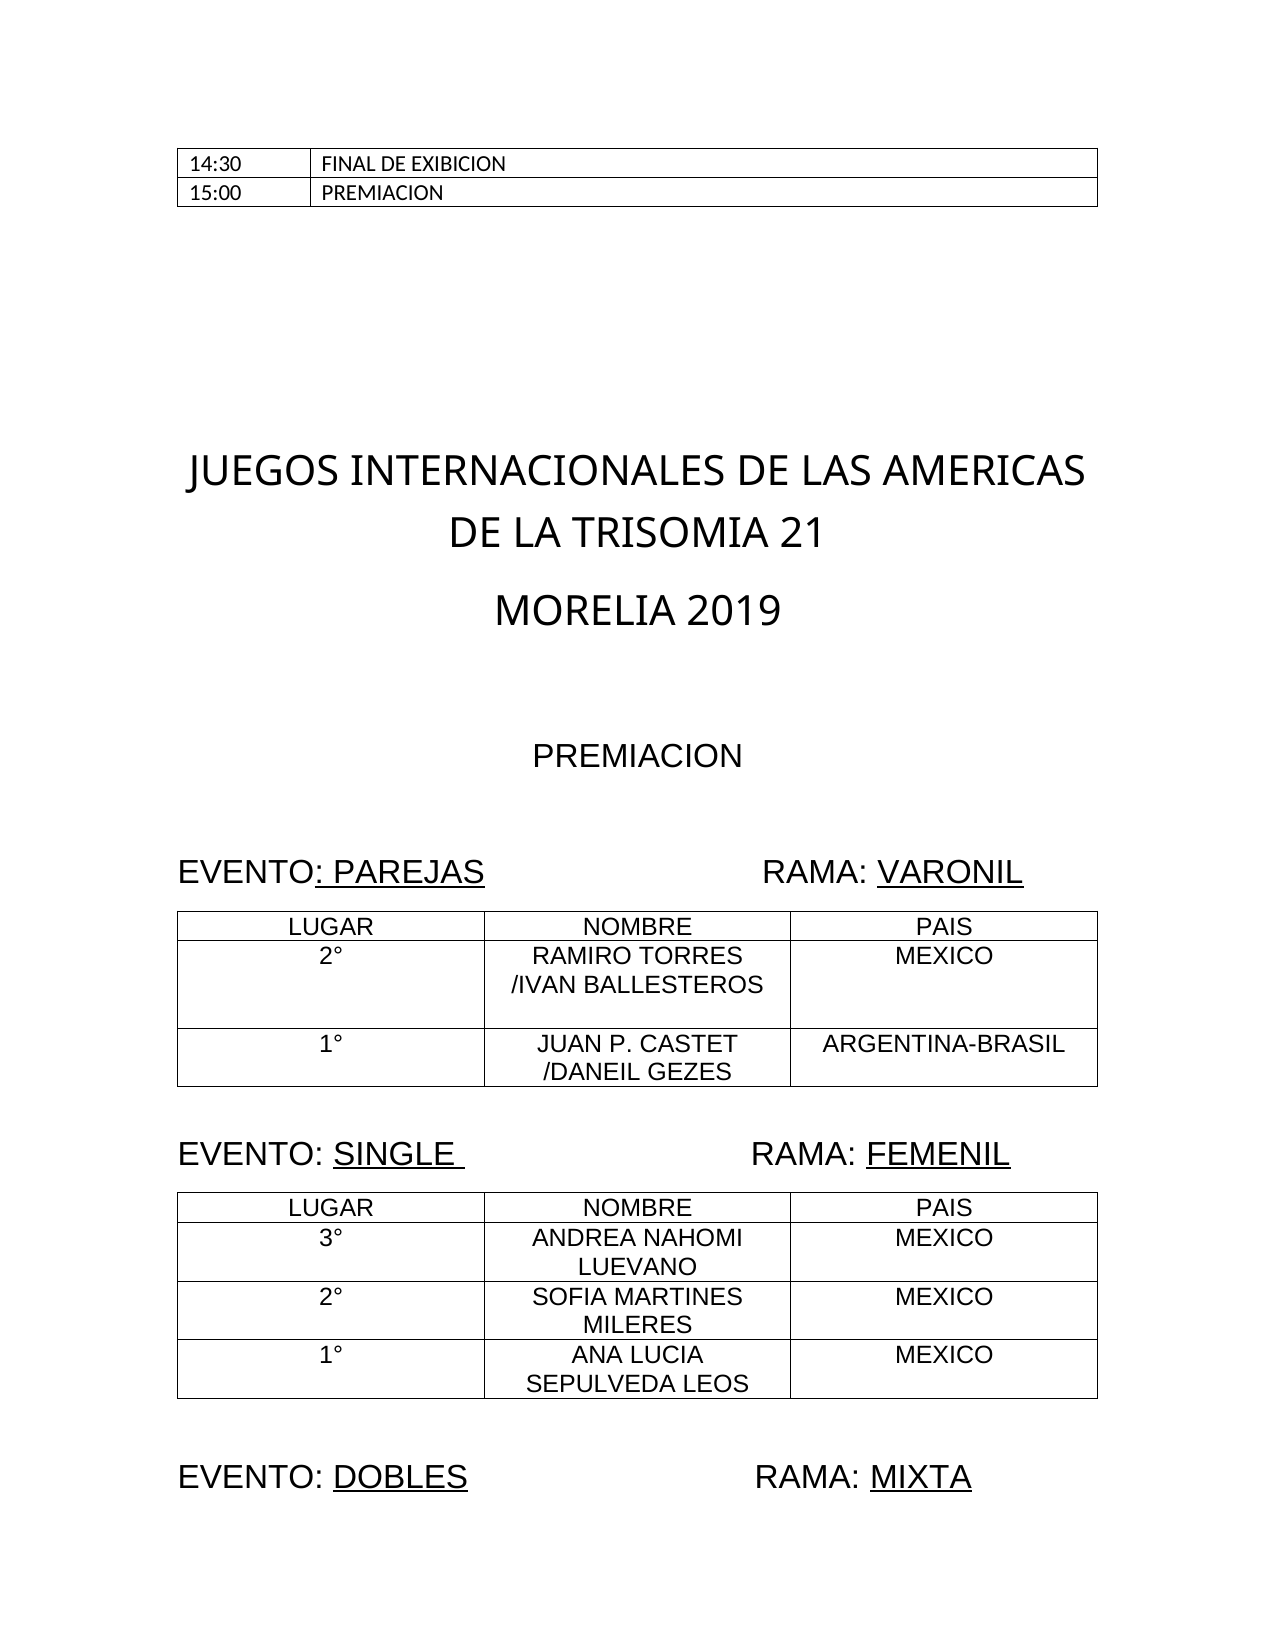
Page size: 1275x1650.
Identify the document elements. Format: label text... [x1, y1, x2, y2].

table_cell RAMIRO TORRES /IVAN BALLESTEROS [485, 941, 790, 1028]
table_cell ANDREA NAHOMI LUEVANO [485, 1223, 790, 1281]
table_cell MEXICO [791, 1223, 1097, 1281]
table_cell PREMIACION [311, 178, 1097, 206]
text EVENTO: SINGLE RAMA: FEMENIL [177, 1134, 1098, 1172]
table_cell 2° [178, 1282, 484, 1339]
text EVENTO: PAREJAS RAMA: VARONIL [177, 852, 1098, 891]
text PREMIACION [177, 736, 1098, 774]
table_header PAIS [791, 1193, 1097, 1222]
table_header NOMBRE [485, 1193, 790, 1222]
table_cell SOFIA MARTINES MILERES [485, 1282, 790, 1339]
table_cell 1° [178, 1029, 484, 1086]
text MORELIA 2019 [177, 580, 1098, 637]
table_header LUGAR [178, 1193, 484, 1222]
table_cell 14:30 [178, 149, 310, 177]
table_cell 2° [178, 941, 484, 1028]
table_cell MEXICO [791, 1340, 1097, 1398]
table_cell ANA LUCIA SEPULVEDA LEOS [485, 1340, 790, 1398]
text EVENTO: DOBLES RAMA: MIXTA [177, 1457, 1098, 1495]
table_header PAIS [791, 912, 1097, 940]
table_header NOMBRE [485, 912, 790, 940]
table_cell ARGENTINA-BRASIL [791, 1029, 1097, 1086]
table_cell 1° [178, 1340, 484, 1398]
text JUEGOS INTERNACIONALES DE LAS AMERICAS DE LA TRISOMIA 21 [177, 441, 1098, 559]
table_cell FINAL DE EXIBICION [311, 149, 1097, 177]
table_header LUGAR [178, 912, 484, 940]
table_cell JUAN P. CASTET /DANEIL GEZES [485, 1029, 790, 1086]
table_cell 3° [178, 1223, 484, 1281]
table_cell MEXICO [791, 941, 1097, 1028]
table_cell 15:00 [178, 178, 310, 206]
table_cell MEXICO [791, 1282, 1097, 1339]
